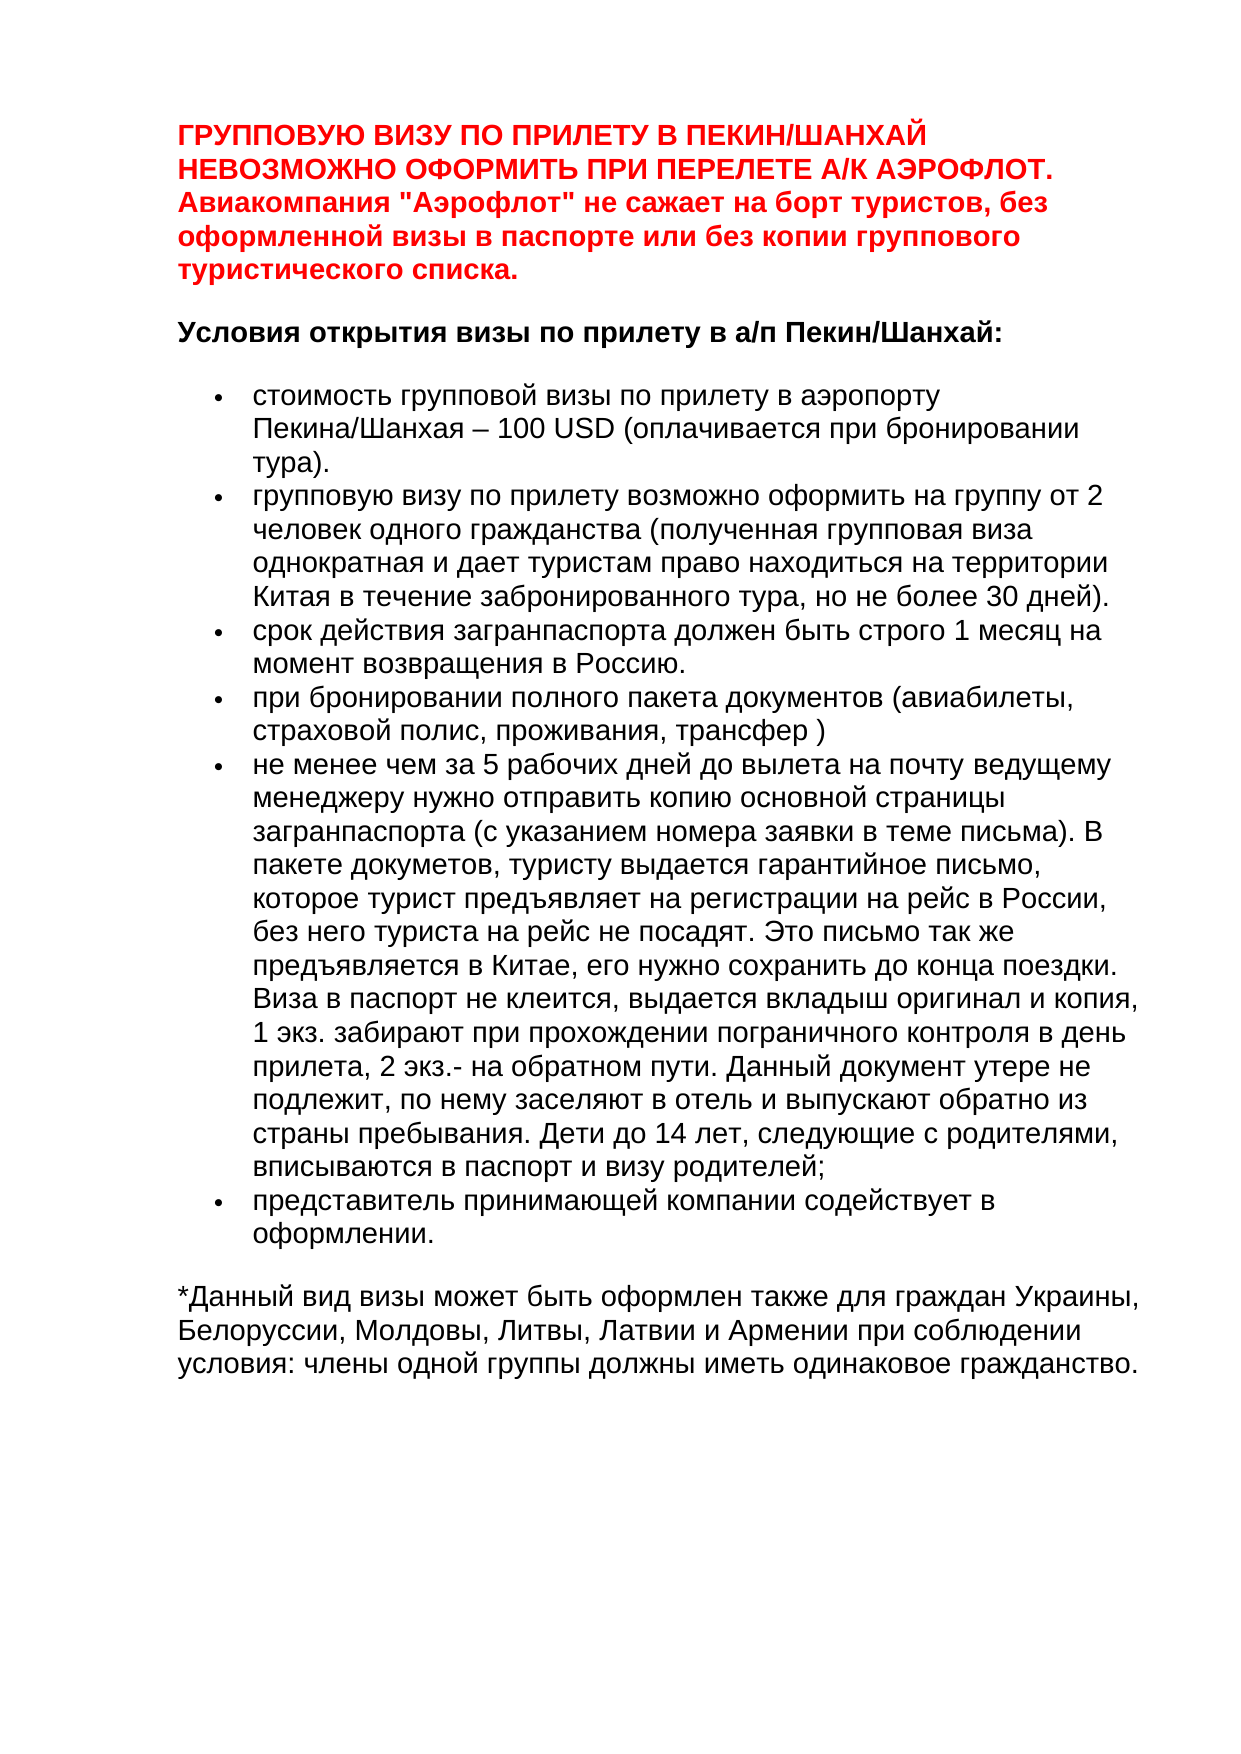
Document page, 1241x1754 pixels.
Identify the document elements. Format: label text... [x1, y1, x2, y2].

text Условия открытия визы по прилету в а/п Пекин/Шанхай: [177, 315, 1152, 348]
list при бронировании полного пакета документов (авиабилеты, страховой полис, проживания, трансфер ) [215, 679, 1152, 747]
list представитель принимающей компании содействует в оформлении. [215, 1183, 1152, 1250]
text ГРУППОВУЮ ВИЗУ ПО ПРИЛЕТУ В ПЕКИН/ШАНХАЙ НЕВОЗМОЖНО ОФОРМИТЬ ПРИ ПЕРЕЛЕТЕ А/К АЭРОФЛОТ. Авиакомпания "Аэрофлот" не сажает на борт туристов, без оформленной визы в паспорте или без копии группового туристического списка. [177, 118, 1152, 286]
text *Данный вид визы может быть оформлен также для граждан Украины, Белоруссии, Молдовы, Литвы, Латвии и Армении при соблюдении условия: члены одной группы должны иметь одинаковое гражданство. [177, 1279, 1152, 1379]
list срок действия загранпаспорта должен быть строго 1 месяц на момент возвращения в Россию. [215, 612, 1152, 679]
list групповую визу по прилету возможно оформить на группу от 2 человек одного гражданства (полученная групповая виза однократная и дает туристам право находиться на территории Китая в течение забронированного тура, но не более 30 дней). [215, 478, 1152, 612]
list стоимость групповой визы по прилету в аэропорту Пекина/Шанхая – 100 USD (оплачивается при бронировании тура). [215, 378, 1152, 478]
list не менее чем за 5 рабочих дней до вылета на почту ведущему менеджеру нужно отправить копию основной страницы загранпаспорта (с указанием номера заявки в теме письма). В пакете докуметов, туристу выдается гарантийное письмо, которое турист предъявляет на регистрации на рейс в России, без него туриста на рейс не посадят. Это письмо так же предъявляется в Китае, его нужно сохранить до конца поездки. Виза в паспорт не клеится, выдается вкладыш оригинал и копия, 1 экз. забирают при прохождении пограничного контроля в день прилета, 2 экз.- на обратном пути. Данный документ утере не подлежит, по нему заселяют в отель и выпускают обратно из страны пребывания. Дети до 14 лет, следующие с родителями, вписываются в паспорт и визу родителей; [215, 747, 1152, 1183]
